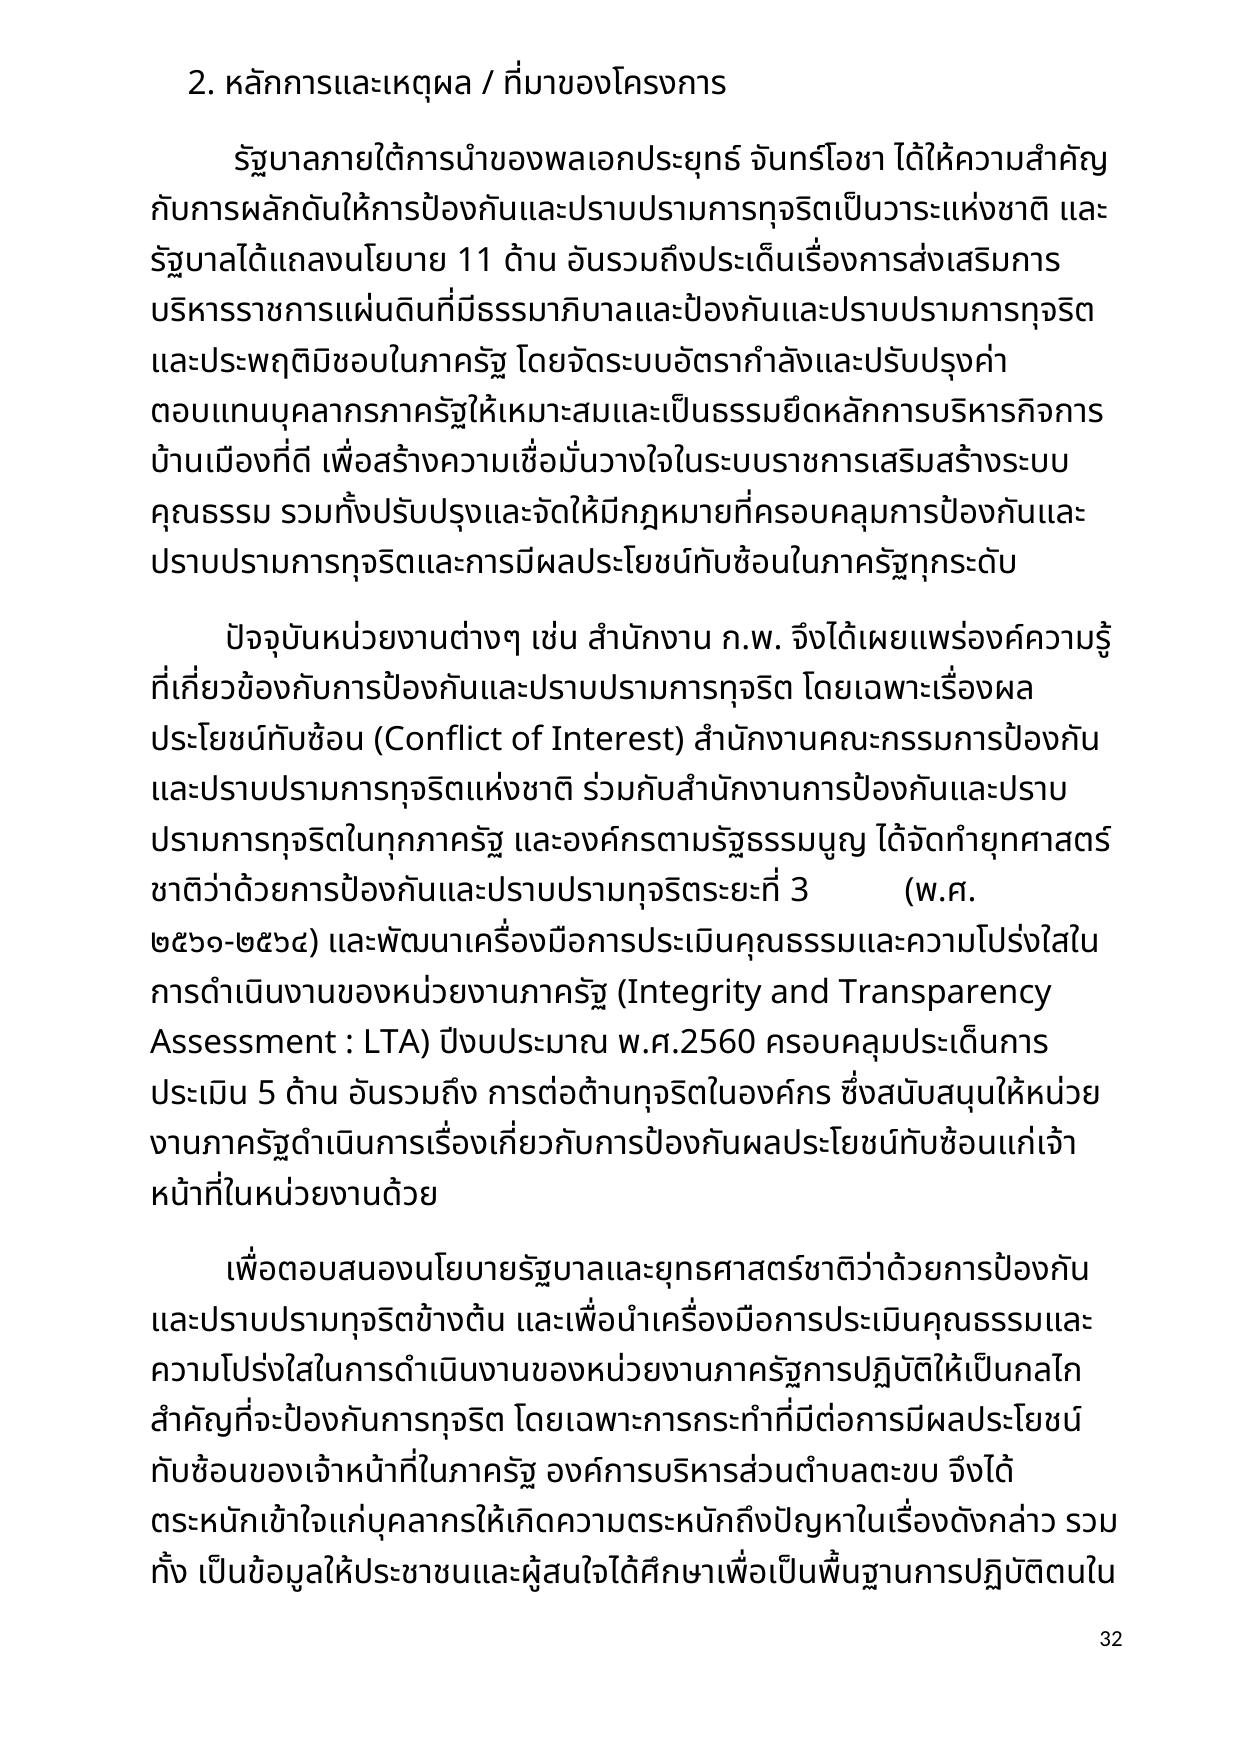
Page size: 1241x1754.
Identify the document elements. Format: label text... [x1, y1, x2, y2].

text 2. หลักการและเหตุผล / ที่มาของโครงการ [150, 59, 1122, 110]
text ปัจจุบันหน่วยงานต่างๆ เช่น สำนักงาน ก.พ. จึงได้เผยแพร่องค์ความรู้ที่เกี่ยวข้องกับการป้องกันและปราบปรามการทุจริต โดยเฉพาะเรื่องผลประโยชน์ทับซ้อน (Conflict of Interest) สำนักงานคณะกรรมการป้องกันและปราบปรามการทุจริตแห่งชาติ ร่วมกับสำนักงานการป้องกันและปราบปรามการทุจริตในทุกภาครัฐ และองค์กรตามรัฐธรรมนูญ ได้จัดทำยุทศาสตร์ชาติว่าด้วยการป้องกันและปราบปรามทุจริตระยะที่ 3 (พ.ศ. ๒๕๖๑-๒๕๖๔) และพัฒนาเครื่องมือการประเมินคุณธรรมและความโปร่งใสในการดำเนินงานของหน่วยงานภาครัฐ (Integrity and Transparency Assessment : LTA) ปีงบประมาณ พ.ศ.2560 ครอบคลุมประเด็นการประเมิน 5 ด้าน อันรวมถึง การต่อต้านทุจริตในองค์กร ซึ่งสนับสนุนให้หน่วยงานภาครัฐดำเนินการเรื่องเกี่ยวกับการป้องกันผลประโยชน์ทับซ้อนแก่เจ้าหน้าที่ในหน่วยงานด้วย [150, 614, 1122, 1220]
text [150, 1245, 1122, 1598]
text รัฐบาลภายใต้การนำของพลเอกประยุทธ์ จันทร์โอชา ได้ให้ความสำคัญกับการผลักดันให้การป้องกันและปราบปรามการทุจริตเป็นวาระแห่งชาติ และรัฐบาลได้แถลงนโยบาย 11 ด้าน อันรวมถึงประเด็นเรื่องการส่งเสริมการบริหารราชการแผ่นดินที่มีธรรมาภิบาลและป้องกันและปราบปรามการทุจริตและประพฤติมิชอบในภาครัฐ โดยจัดระบบอัตรากำลังและปรับปรุงค่าตอบแทนบุคลากรภาครัฐให้เหมาะสมและเป็นธรรมยึดหลักการบริหารกิจการบ้านเมืองที่ดี เพื่อสร้างความเชื่อมั่นวางใจในระบบราชการเสริมสร้างระบบคุณธรรม รวมทั้งปรับปรุงและจัดให้มีกฎหมายที่ครอบคลุมการป้องกันและปราบปรามการทุจริตและการมีผลประโยชน์ทับซ้อนในภาครัฐทุกระดับ [150, 135, 1122, 589]
